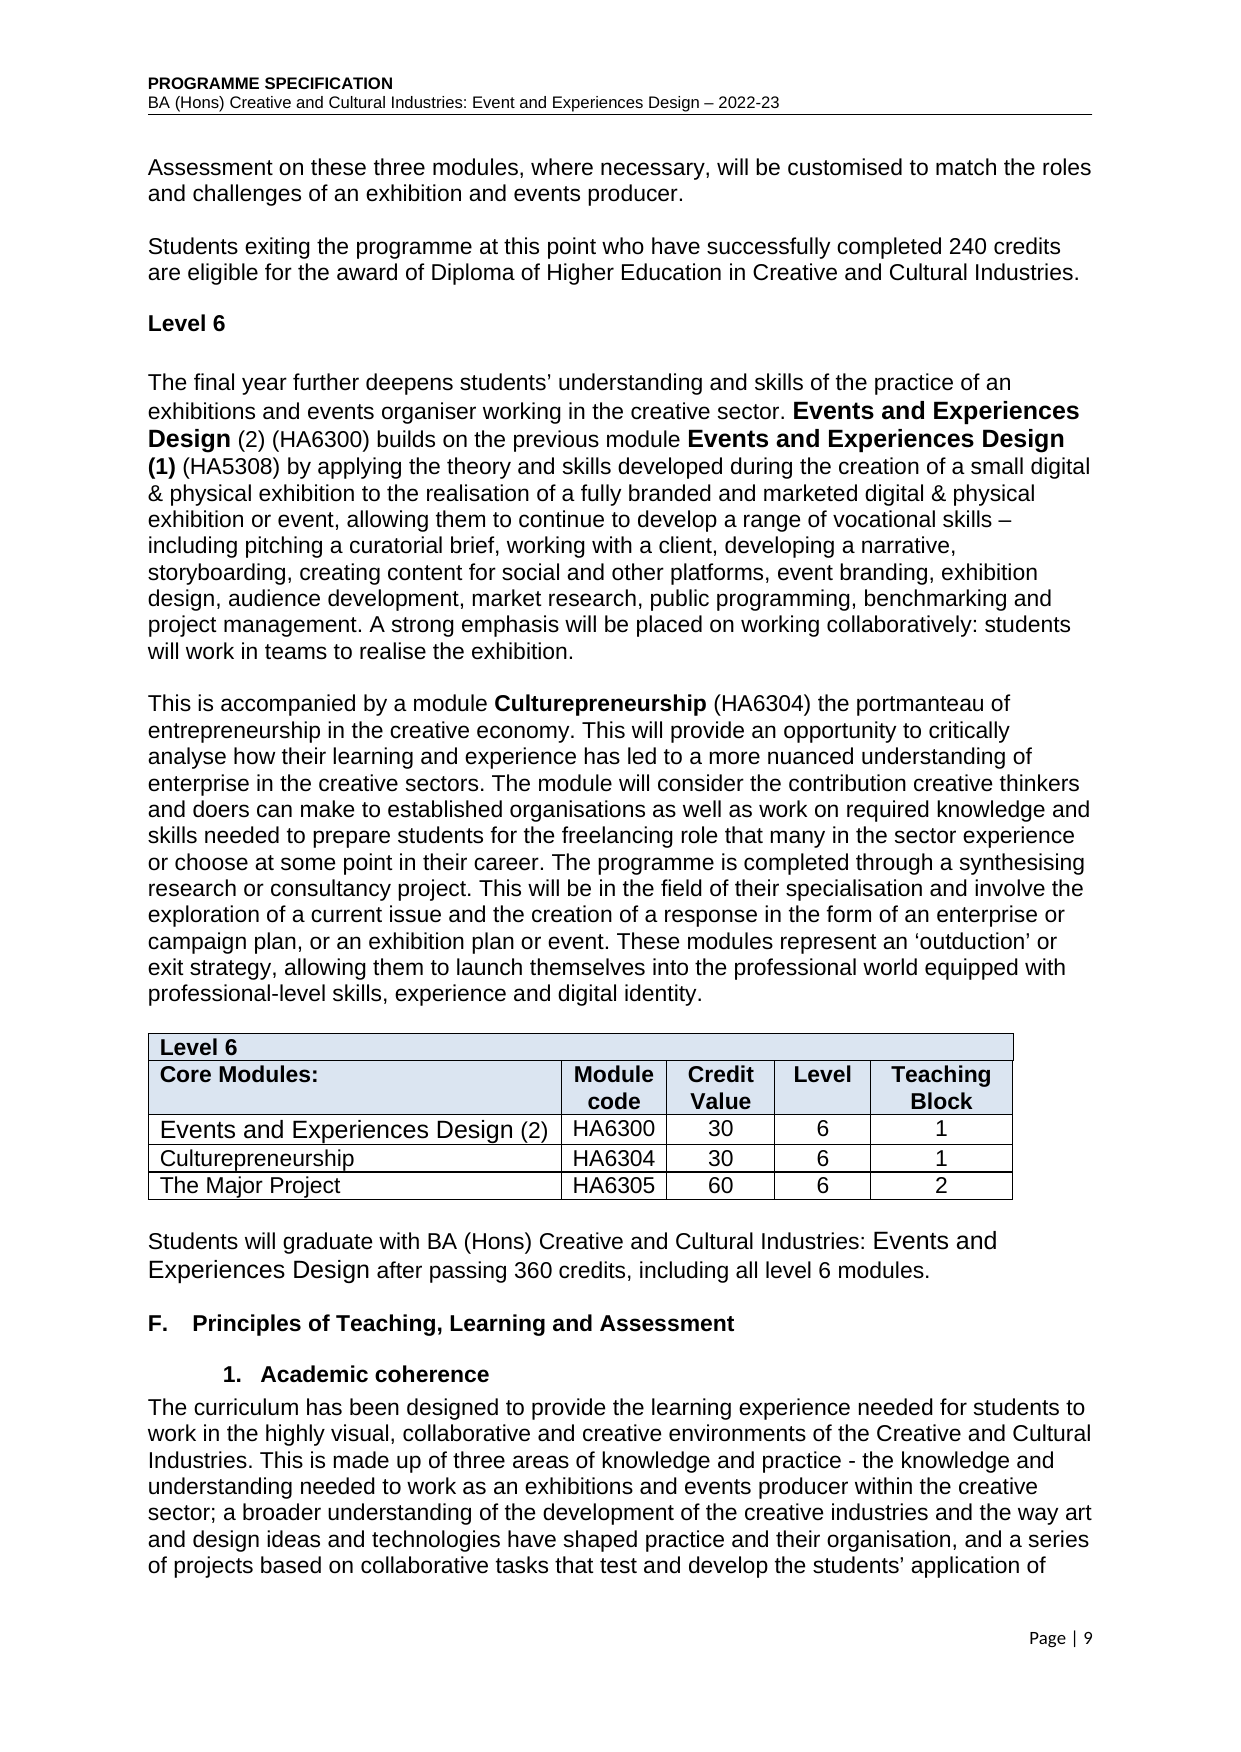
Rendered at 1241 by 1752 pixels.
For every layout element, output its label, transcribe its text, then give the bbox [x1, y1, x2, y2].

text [148, 1394, 1092, 1578]
table_cell Module code [562, 1061, 666, 1114]
table_cell Core Modules: [149, 1061, 561, 1114]
table_cell 1 [871, 1115, 1012, 1144]
table_cell The Major Project [149, 1173, 561, 1199]
table_cell Teaching Block [871, 1061, 1012, 1114]
table_cell 2 [871, 1173, 1012, 1199]
table_cell Credit Value [667, 1061, 774, 1114]
table_cell HA6304 [562, 1145, 666, 1171]
table_cell 60 [667, 1173, 774, 1199]
table_cell Culturepreneurship [149, 1145, 561, 1171]
subtitle Academic coherence [223, 1361, 1092, 1388]
table_cell 30 [667, 1115, 774, 1144]
table_cell 6 [775, 1145, 870, 1171]
table_cell 1 [871, 1145, 1012, 1171]
table_header Level 6 [149, 1034, 1013, 1060]
text This is accompanied by a module Culturepreneurship (HA6304) the portmanteau of entrepreneurship in the creative economy. This will provide an opportunity to critically analyse how their learning and experience has led to a more nuanced understanding of enterprise in the creative sectors. The module will consider the contribution creative thinkers and doers can make to established organisations as well as work on required knowledge and skills needed to prepare students for the freelancing role that many in the sector experience or choose at some point in their career. The programme is completed through a synthesising research or consultancy project. This will be in the field of their specialisation and involve the exploration of a current issue and the creation of a response in the form of an enterprise or campaign plan, or an exhibition plan or event. These modules represent an ‘outduction’ or exit strategy, allowing them to launch themselves into the professional world equipped with professional-level skills, experience and digital identity. [148, 690, 1092, 1007]
text Students will graduate with BA (Hons) Creative and Cultural Industries: Events and Experiences Design after passing 360 credits, including all level 6 modules. [148, 1226, 1092, 1284]
table_cell 30 [667, 1145, 774, 1171]
table_cell Events and Experiences Design (2) [149, 1115, 561, 1144]
table_cell 6 [775, 1173, 870, 1199]
text Assessment on these three modules, where necessary, will be customised to match the roles and challenges of an exhibition and events producer. [148, 154, 1092, 206]
subtitle Principles of Teaching, Learning and Assessment [148, 1310, 1092, 1336]
table_cell HA6305 [562, 1173, 666, 1199]
subtitle Level 6 [148, 310, 1092, 337]
text Students exiting the programme at this point who have successfully completed 240 credits are eligible for the award of Diploma of Higher Education in Creative and Cultural Industries. [148, 233, 1092, 285]
table_cell Level [775, 1061, 870, 1114]
table_cell HA6300 [562, 1115, 666, 1144]
text The final year further deepens students’ understanding and skills of the practice of an exhibitions and events organiser working in the creative sector. Events and Experiences Design (2) (HA6300) builds on the previous module Events and Experiences Design (1) (HA5308) by applying the theory and skills developed during the creation of a small digital & physical exhibition to the realisation of a fully branded and marketed digital & physical exhibition or event, allowing them to continue to develop a range of vocational skills – including pitching a curatorial brief, working with a client, developing a narrative, storyboarding, creating content for social and other platforms, event branding, exhibition design, audience development, market research, public programming, benchmarking and project management. A strong emphasis will be placed on working collaboratively: students will work in teams to realise the exhibition. [148, 369, 1092, 664]
table_cell 6 [775, 1115, 870, 1144]
